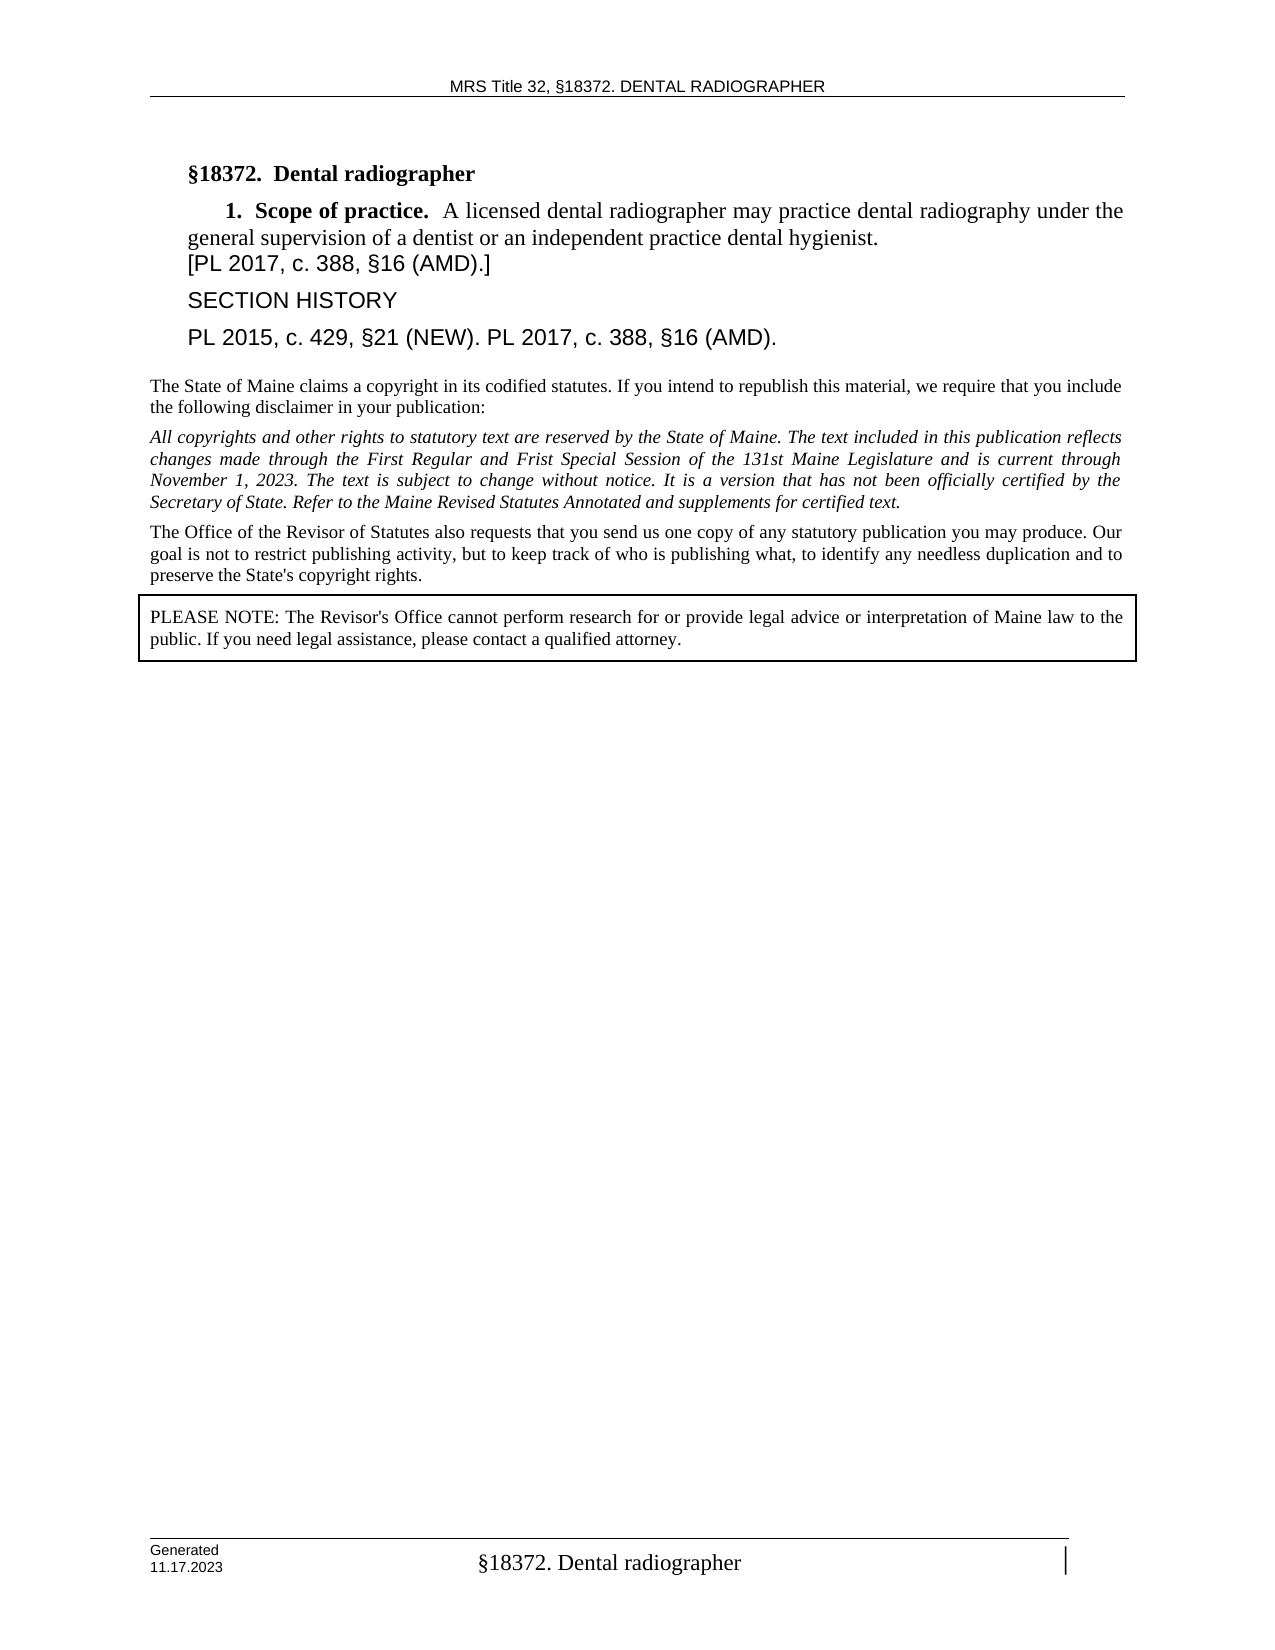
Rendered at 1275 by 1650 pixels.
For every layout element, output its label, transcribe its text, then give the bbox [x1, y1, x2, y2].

text All copyrights and other rights to statutory text are reserved by the State of Maine. The text included in this publication reflects changes made through the First Regular and Frist Special Session of the 131st Maine Legislature and is current through November 1, 2023 . The text is subject to change without notice. It is a version that has not been officially certified by the Secretary of State. Refer to the Maine Revised Statutes Annotated and supplements for certified text. [150, 426, 1125, 512]
text PL 2015, c. 429, §21 (NEW). PL 2017, c. 388, §16 (AMD). [187, 323, 1125, 350]
text PLEASE NOTE: The Revisor's Office cannot perform research for or provide legal advice or interpretation of Maine law to the public. If you need legal assistance, please contact a qualified attorney. [140, 596, 1135, 660]
text [PL 2017, c. 388, §16 (AMD).] [187, 250, 1125, 276]
text SECTION HISTORY [187, 287, 1125, 313]
text §18372. Dental radiographer [187, 160, 1125, 187]
text The Office of the Revisor of Statutes also requests that you send us one copy of any statutory publication you may produce. Our goal is not to restrict publishing activity, but to keep track of who is publishing what, to identify any needless duplication and to preserve the State's copyright rights. [150, 521, 1125, 586]
text The State of Maine claims a copyright in its codified statutes. If you intend to republish this material, we require that you include the following disclaimer in your publication: [150, 375, 1125, 418]
text 1. Scope of practice. A licensed dental radiographer may practice dental radiography under the general supervision of a dentist or an independent practice dental hygienist. [187, 197, 1125, 250]
